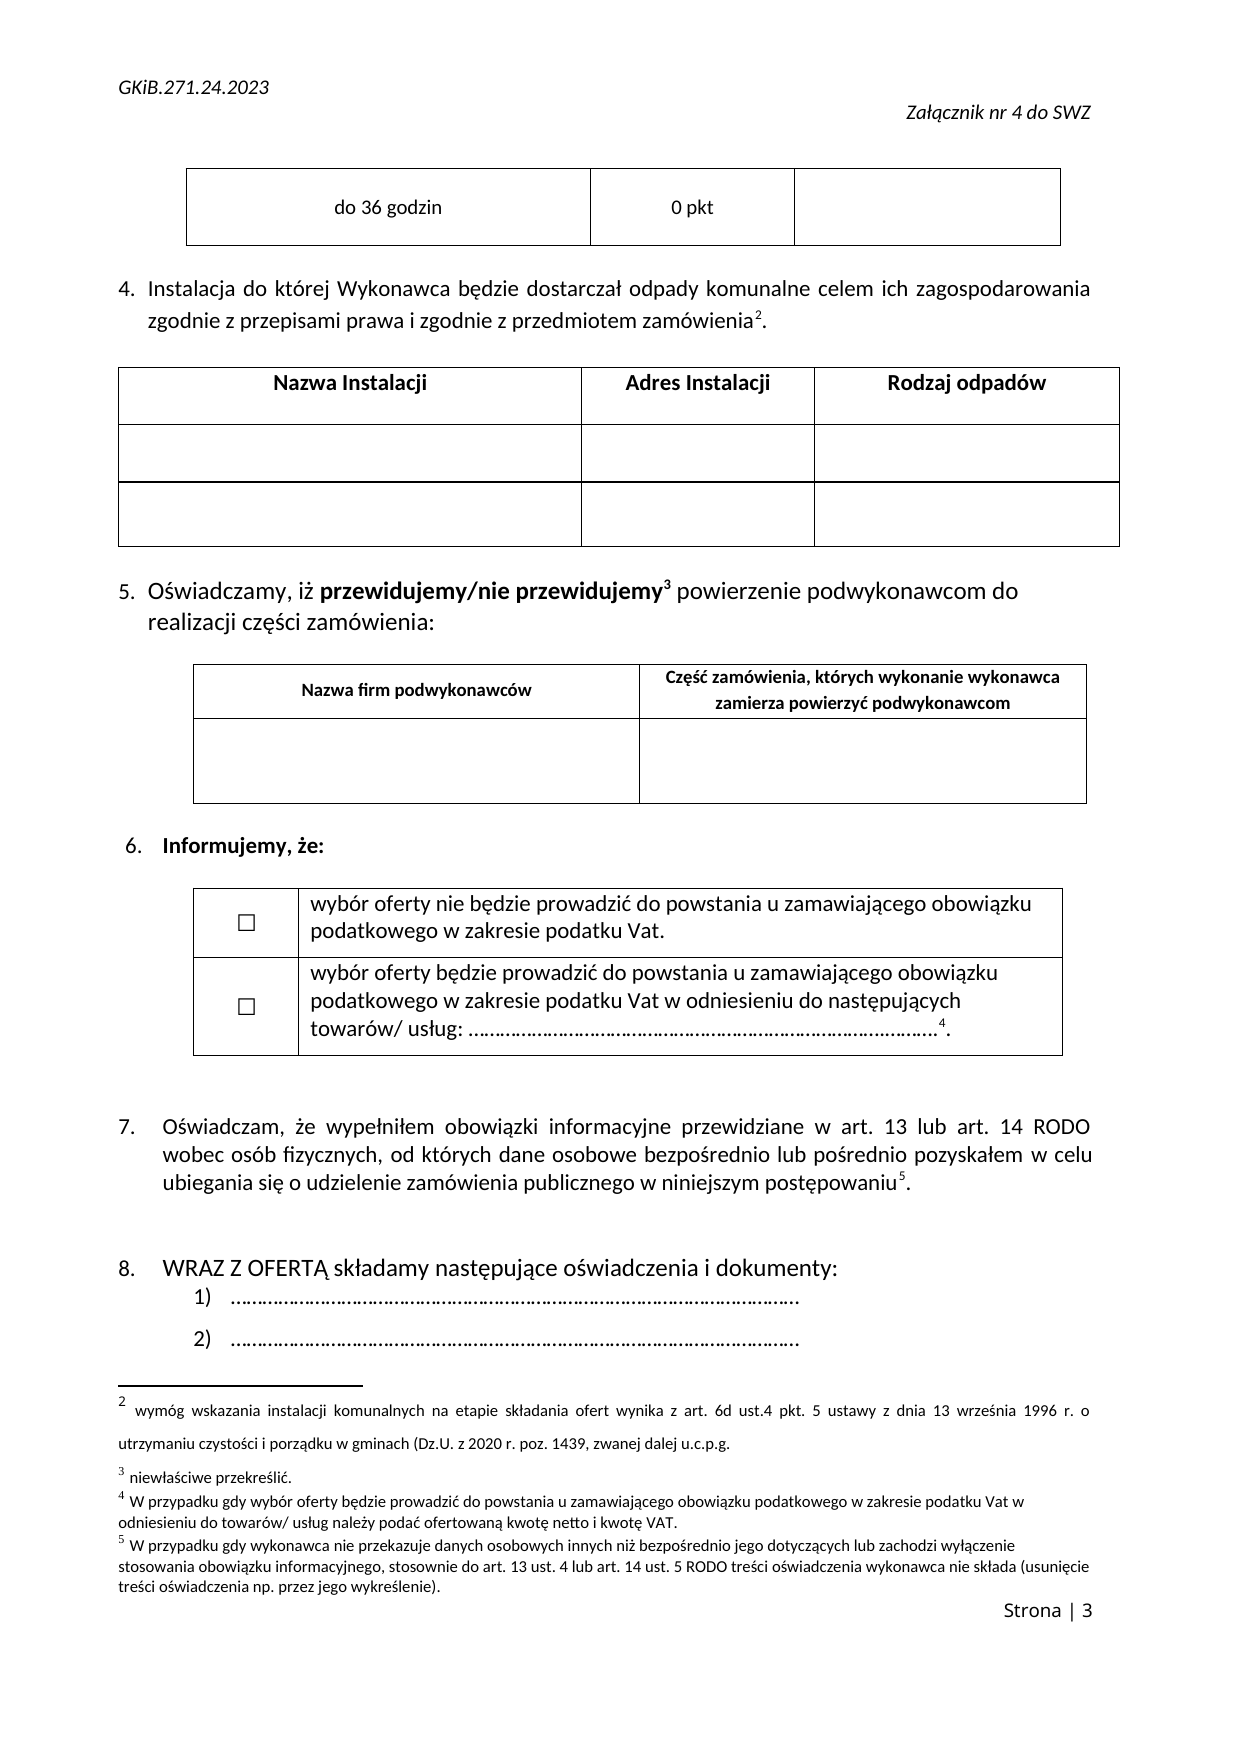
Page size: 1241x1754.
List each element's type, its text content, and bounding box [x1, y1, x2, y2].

list Oświadczamy, iż przewidujemy/nie przewidujemy powierzenie podwykonawcom do realizacji części zamówienia: [118, 575, 1092, 636]
table_cell [194, 719, 639, 802]
table_cell wybór oferty będzie prowadzić do powstania u zamawiającego obowiązku podatkowego w zakresie podatku Vat w odniesieniu do następujących towarów/ usług: …………………………………………………………………….……….. [299, 958, 1062, 1055]
table_header Nazwa Instalacji [119, 368, 581, 424]
list ……………………………………………………………………………………………… [193, 1282, 1092, 1311]
table_cell [119, 425, 581, 481]
table_header Adres Instalacji [582, 368, 814, 424]
table_cell [582, 425, 814, 481]
table_header ☐ [194, 889, 298, 957]
table_cell [815, 425, 1119, 481]
table_cell 0 pkt [591, 169, 794, 245]
table_cell do 36 godzin [187, 169, 590, 245]
list Instalacja do której Wykonawca będzie dostarczał odpady komunalne celem ich zagospodarowania zgodnie z przepisami prawa i zgodnie z przedmiotem zamówienia. [118, 274, 1092, 335]
table_cell [815, 483, 1119, 546]
table_cell [119, 483, 581, 546]
list Oświadczam, że wypełniłem obowiązki informacyjne przewidziane w art. 13 lub art. 14 RODO wobec osób fizycznych, od których dane osobowe bezpośrednio lub pośrednio pozyskałem w celu ubiegania się o udzielenie zamówienia publicznego w niniejszym postępowaniu. [118, 1112, 1092, 1196]
table_cell [795, 169, 1060, 245]
table_header Rodzaj odpadów [815, 368, 1119, 424]
table_cell ☐ [194, 958, 298, 1055]
table_cell [582, 483, 814, 546]
list WRAZ Z OFERTĄ składamy następujące oświadczenia i dokumenty: [118, 1252, 1092, 1282]
table_header wybór oferty nie będzie prowadzić do powstania u zamawiającego obowiązku podatkowego w zakresie podatku Vat. [299, 889, 1062, 957]
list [193, 1324, 1092, 1352]
table_header Część zamówienia, których wykonanie wykonawca zamierza powierzyć podwykonawcom [640, 665, 1086, 718]
table_cell [640, 719, 1086, 802]
list Informujemy, że: [125, 832, 1092, 859]
table_header Nazwa firm podwykonawców [194, 665, 639, 718]
